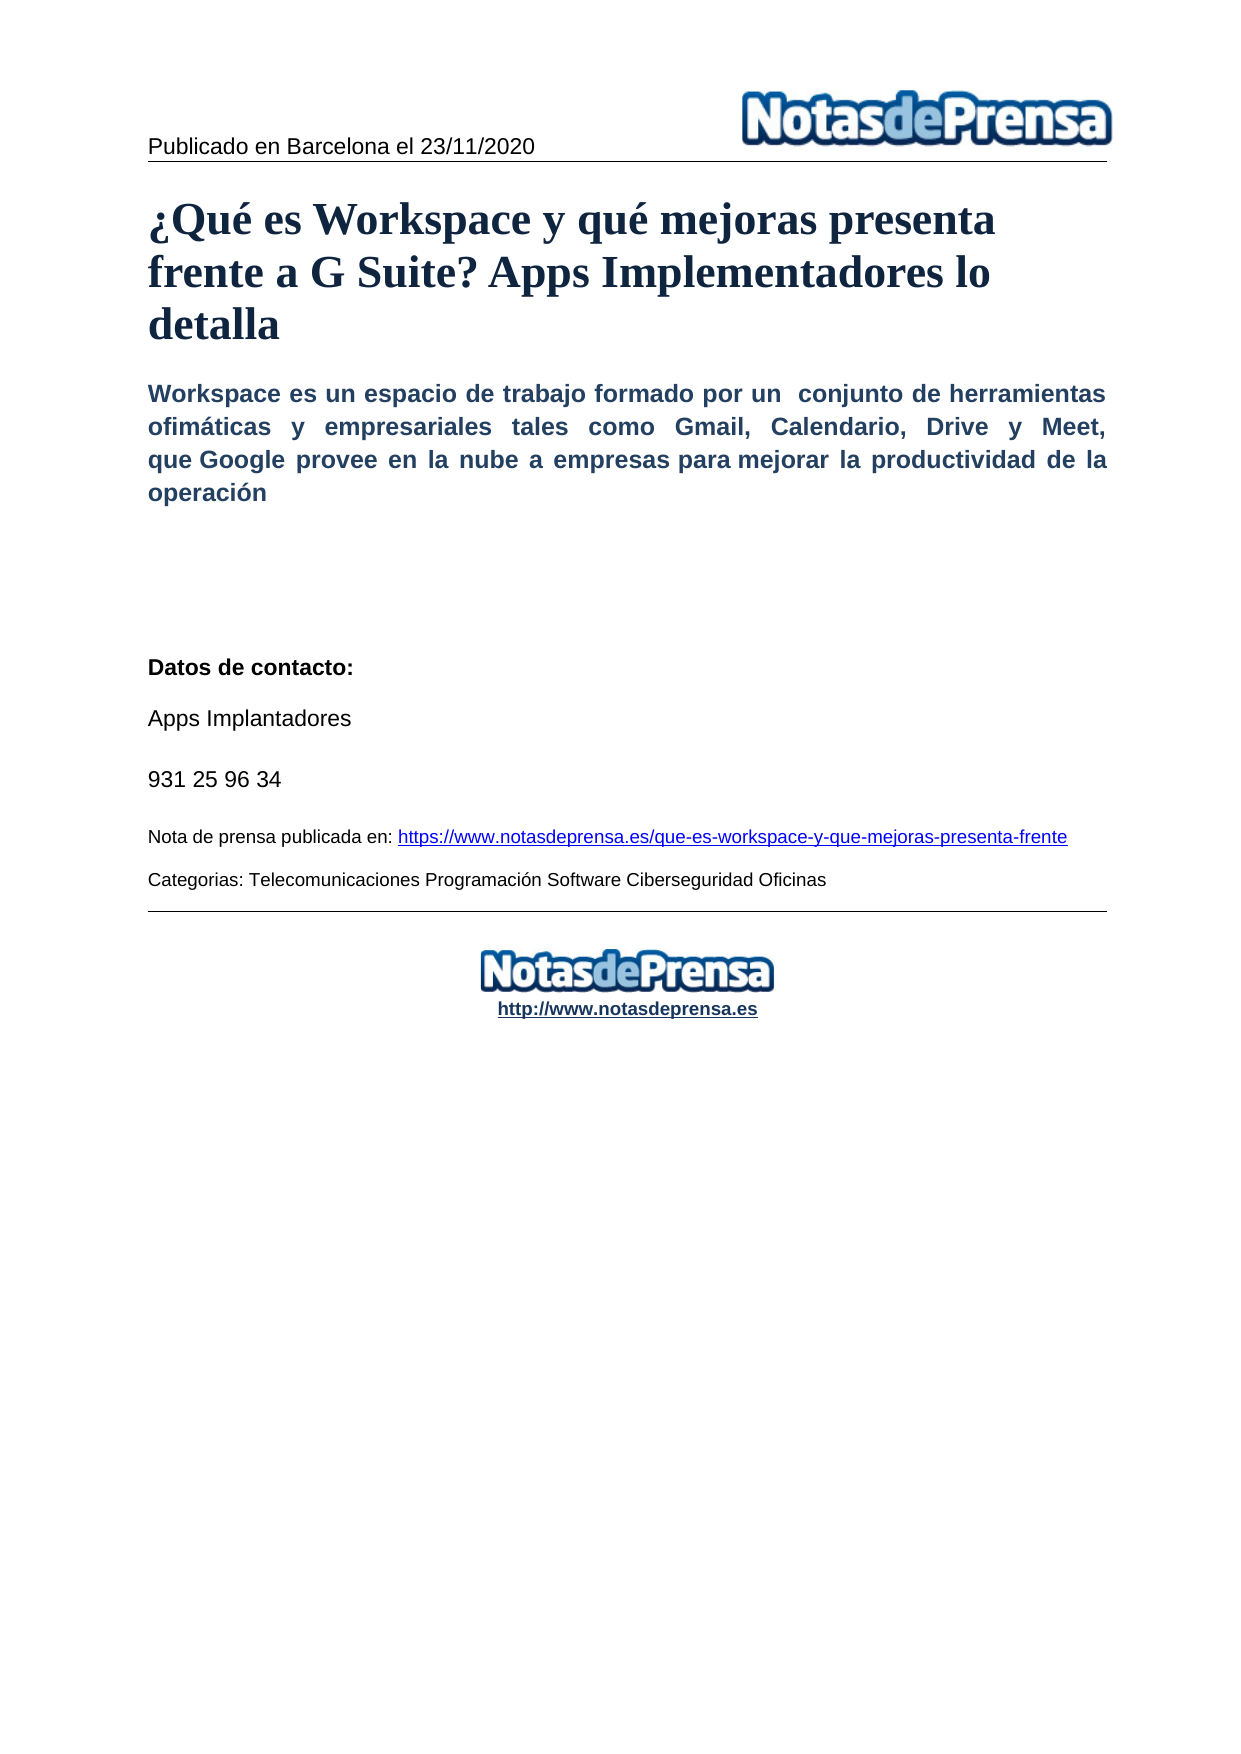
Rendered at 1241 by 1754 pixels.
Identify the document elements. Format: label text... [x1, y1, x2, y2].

text 931 25 96 34 [148, 766, 1063, 792]
text Nota de prensa publicada en: https://www.notasdeprensa.es/que-es-workspace-y-que-mejoras-presenta-frente [148, 826, 1107, 848]
subtitle Workspace es un espacio de trabajo formado por un conjunto de herramientas ofimáticas y empresariales tales como Gmail, Calendario, Drive y Meet, que Google provee en la nube a empresas para mejorar la productividad de la operación [148, 379, 1107, 507]
text Apps Implantadores [148, 705, 1063, 732]
text Publicado en Barcelona el 23/11/2020 [148, 133, 1107, 161]
subtitle ¿Qué es Workspace y qué mejoras presenta frente a G Suite? Apps Implementadores lo detalla [148, 192, 1107, 350]
text Categorias: Telecomunicaciones Programación Software Ciberseguridad Oficinas [148, 868, 1107, 890]
text Datos de contacto: [148, 654, 1107, 681]
text http://www.notasdeprensa.es [148, 998, 1107, 1019]
picture [742, 90, 1113, 148]
picture [480, 948, 775, 994]
